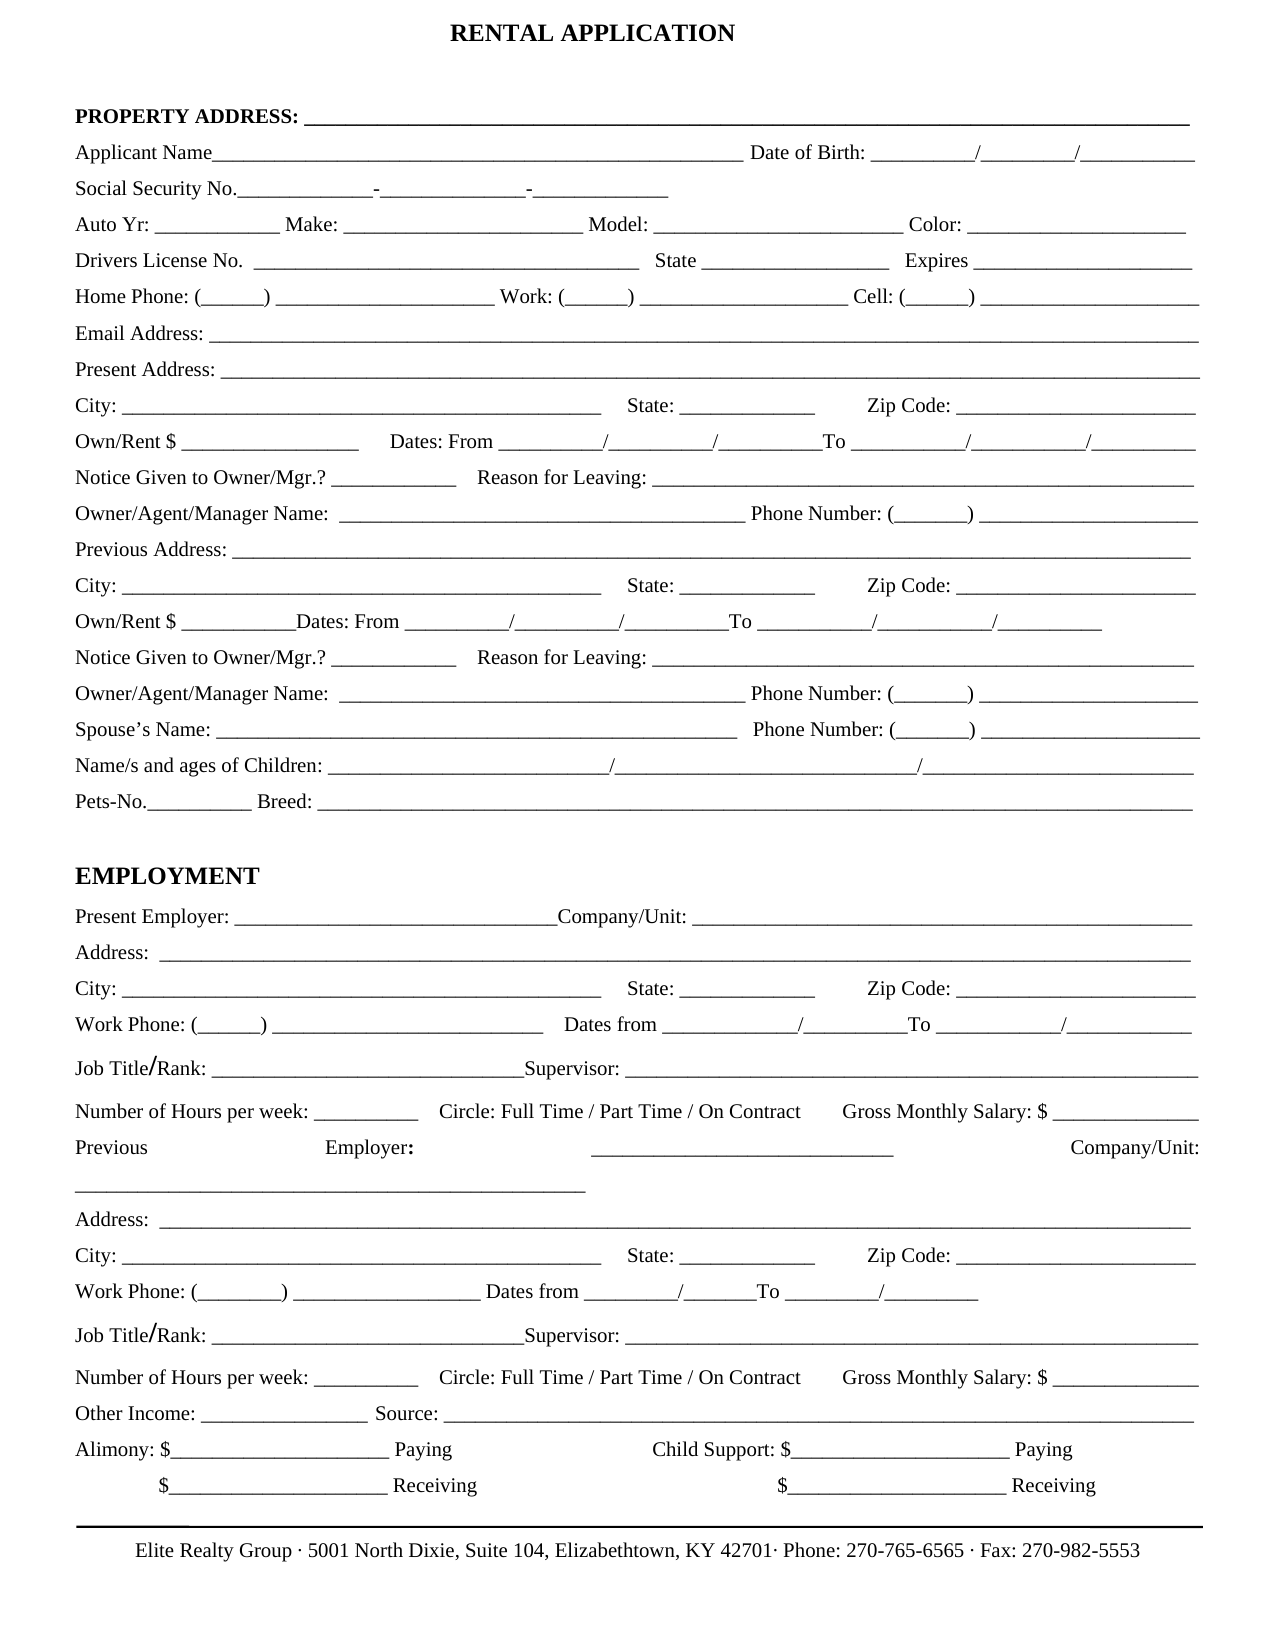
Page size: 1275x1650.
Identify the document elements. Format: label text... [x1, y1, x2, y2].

text City: ______________________________________________ State: _____________ Zip Code: _______________________ [75, 573, 1200, 597]
text Own/Rent $ _________________ Dates: From __________/__________/__________To ___________/___________/__________ [75, 429, 1200, 453]
text Home Phone: (______) _____________________ Work: (______) ____________________ Cell: (______) _____________________ [75, 284, 1200, 308]
text City: ______________________________________________ State: _____________ Zip Code: _______________________ [75, 1243, 1200, 1267]
text Alimony: $_____________________ Paying Child Support: $_____________________ Paying [75, 1437, 1200, 1461]
text Owner/Agent/Manager Name: _______________________________________ Phone Number: (_______) _____________________ [75, 681, 1200, 705]
text Notice Given to Owner/Mgr.? ____________ Reason for Leaving: ____________________________________________________ [75, 645, 1200, 669]
text Number of Hours per week: __________ Circle: Full Time / Part Time / On Contract Gross Monthly Salary: $ ______________ [75, 1099, 1200, 1123]
text EMPLOYMENT [75, 861, 1200, 890]
text Auto Yr: ____________ Make: _______________________ Model: ________________________ Color: _____________________ [75, 212, 1200, 236]
text Job Title/Rank: ______________________________Supervisor: _______________________________________________________ [75, 1315, 1200, 1348]
text Notice Given to Owner/Mgr.? ____________ Reason for Leaving: ____________________________________________________ [75, 465, 1200, 489]
text Name/s and ages of Children: ___________________________/_____________________________/__________________________ [75, 753, 1200, 777]
text Present Employer: _______________________________Company/Unit: ________________________________________________ [75, 904, 1200, 928]
text Social Security No._____________-______________-_____________ [75, 176, 1200, 200]
text Email Address: _______________________________________________________________________________________________ [75, 321, 1200, 344]
text Spouse’s Name: __________________________________________________ Phone Number: (_______) _____________________ [75, 717, 1200, 741]
text RENTAL APPLICATION [75, 18, 1200, 47]
text Address: ___________________________________________________________________________________________________ [75, 940, 1200, 964]
text Address: ___________________________________________________________________________________________________ [75, 1207, 1200, 1231]
text Work Phone: (______) __________________________ Dates from _____________/__________To ____________/____________ [75, 1012, 1200, 1036]
text Previous Employer: _____________________________ Company/Unit: _________________________________________________ [75, 1135, 1200, 1195]
text Other Income: ________________ Source: ________________________________________________________________________ [75, 1401, 1200, 1425]
text City: ______________________________________________ State: _____________ Zip Code: _______________________ [75, 393, 1200, 417]
text Previous Address: ____________________________________________________________________________________________ [75, 537, 1200, 561]
text City: ______________________________________________ State: _____________ Zip Code: _______________________ [75, 976, 1200, 1000]
text Number of Hours per week: __________ Circle: Full Time / Part Time / On Contract Gross Monthly Salary: $ ______________ [75, 1365, 1200, 1389]
text Pets-No.__________ Breed: ____________________________________________________________________________________ [75, 789, 1200, 813]
text Drivers License No. _____________________________________ State __________________ Expires _____________________ [75, 248, 1200, 272]
text Present Address: ______________________________________________________________________________________________ [75, 357, 1200, 381]
text Own/Rent $ ___________Dates: From __________/__________/__________To ___________/___________/__________ [75, 609, 1200, 633]
text Applicant Name___________________________________________________ Date of Birth: __________/_________/___________ [75, 140, 1200, 164]
text PROPERTY ADDRESS: _____________________________________________________________________________________ [75, 104, 1200, 128]
text Owner/Agent/Manager Name: _______________________________________ Phone Number: (_______) _____________________ [75, 501, 1200, 525]
text Job Title/Rank: ______________________________Supervisor: _______________________________________________________ [75, 1048, 1200, 1082]
text Work Phone: (________) __________________ Dates from _________/_______To _________/_________ [75, 1279, 1200, 1303]
text $_____________________ Receiving $_____________________ Receiving [75, 1473, 1200, 1497]
